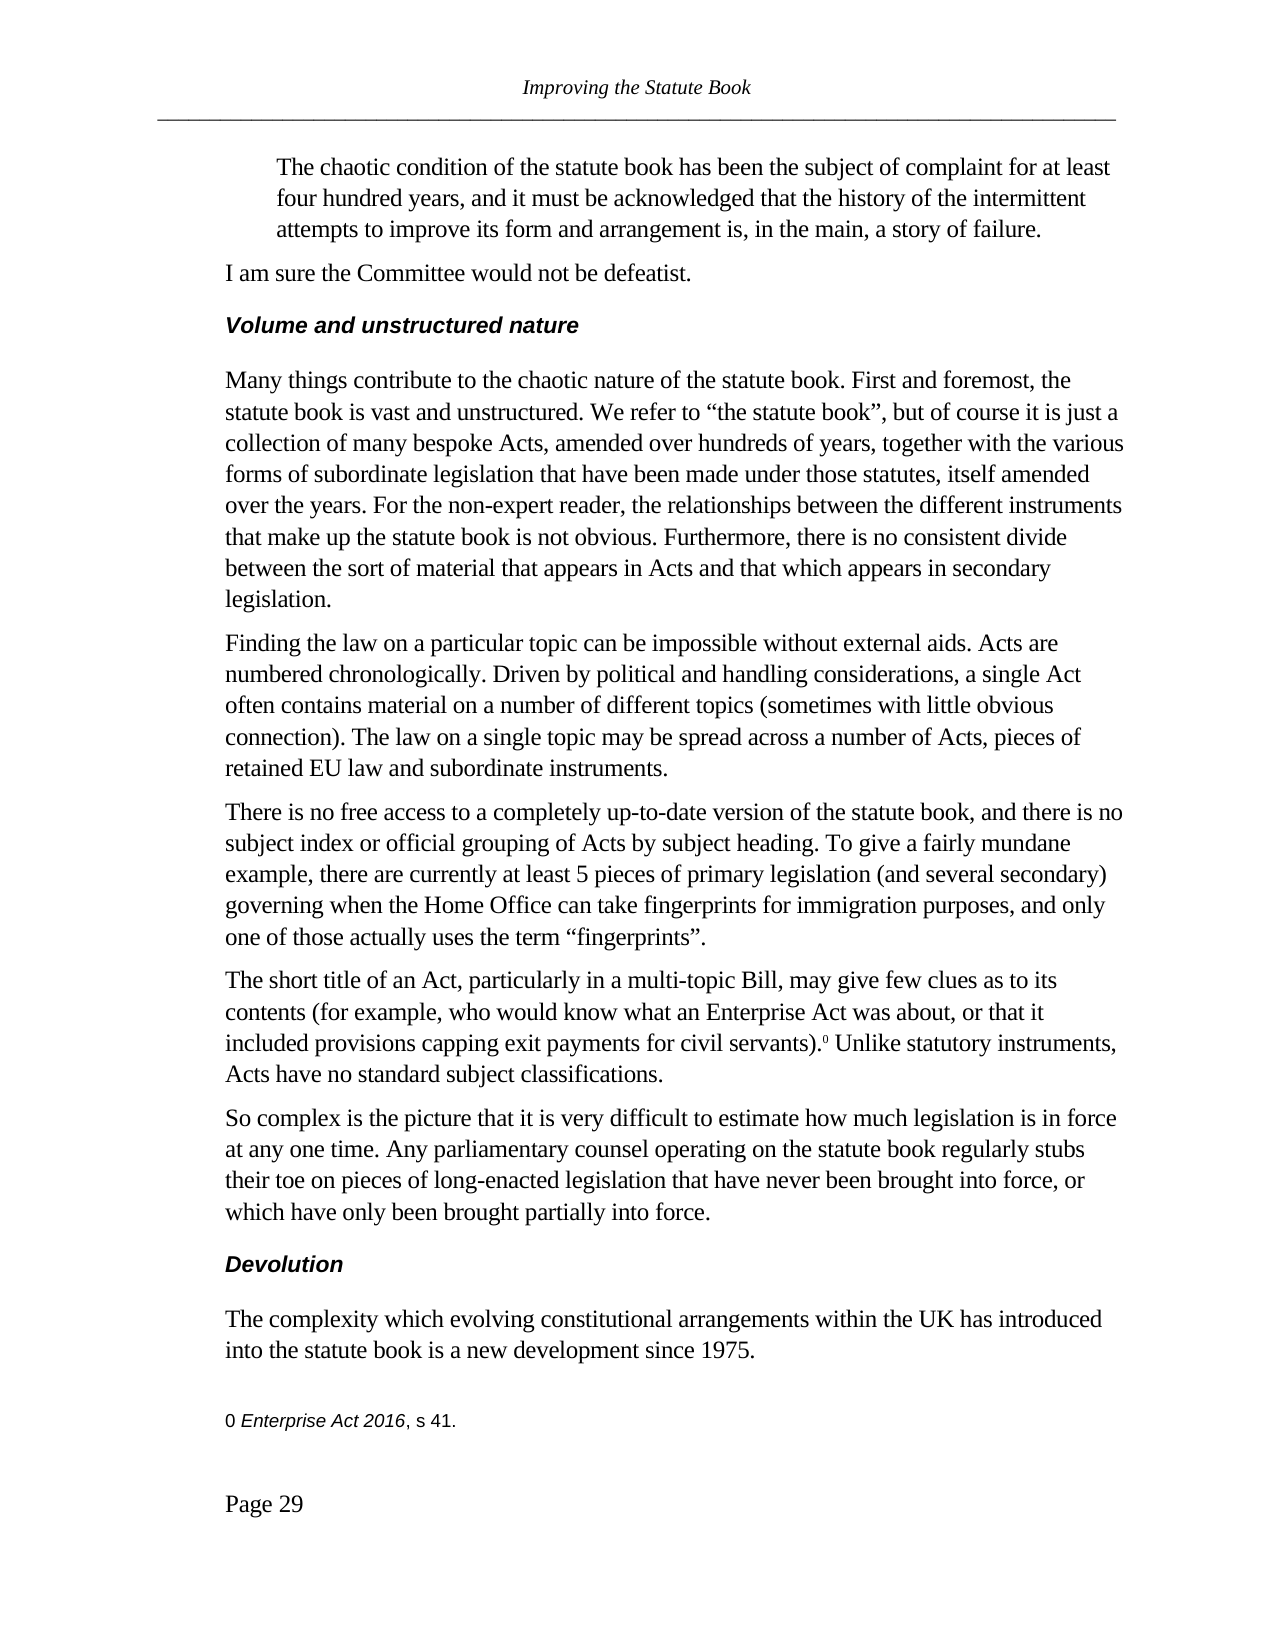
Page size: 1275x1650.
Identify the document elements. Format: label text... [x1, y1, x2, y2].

text The chaotic condition of the statute book has been the subject of complaint for at least four hundred years, and it must be acknowledged that the history of the intermittent attempts to improve its form and arrangement is, in the main, a story of failure. [276, 150, 1125, 244]
subtitle Volume and unstructured nature [225, 312, 1125, 339]
text There is no free access to a completely up-to-date version of the statute book, and there is no subject index or official grouping of Acts by subject heading. To give a fairly mundane example, there are currently at least 5 pieces of primary legislation (and several secondary) governing when the Home Office can take fingerprints for immigration purposes, and only one of those actually uses the term “fingerprints”. [225, 795, 1125, 951]
text Finding the law on a particular topic can be impossible without external aids. Acts are numbered chronologically. Driven by political and handling considerations, a single Act often contains material on a number of different topics (sometimes with little obvious connection). The law on a single topic may be spread across a number of Acts, pieces of retained EU law and subordinate instruments. [225, 626, 1125, 783]
text So complex is the picture that it is very difficult to estimate how much legislation is in force at any one time. Any parliamentary counsel operating on the statute book regularly stubs their toe on pieces of long-enacted legislation that have never been brought into force, or which have only been brought partially into force. [225, 1101, 1125, 1226]
text Many things contribute to the chaotic nature of the statute book. First and foremost, the statute book is vast and unstructured. We refer to “the statute book”, but of course it is just a collection of many bespoke Acts, amended over hundreds of years, together with the various forms of subordinate legislation that have been made under those statutes, itself amended over the years. For the non-expert reader, the relationships between the different instruments that make up the statute book is not obvious. Furthermore, there is no consistent divide between the sort of material that appears in Acts and that which appears in secondary legislation. [225, 364, 1125, 614]
text The complexity which evolving constitutional arrangements within the UK has introduced into the statute book is a new development since 1975. [225, 1303, 1125, 1365]
text I am sure the Committee would not be defeatist. [225, 256, 1125, 287]
subtitle Devolution [225, 1251, 1125, 1278]
text The short title of an Act, particularly in a multi-topic Bill, may give few clues as to its contents (for example, who would know what an Enterprise Act was about, or that it included provisions capping exit payments for civil servants). Unlike statutory instruments, Acts have no standard subject classifications. [225, 964, 1125, 1089]
